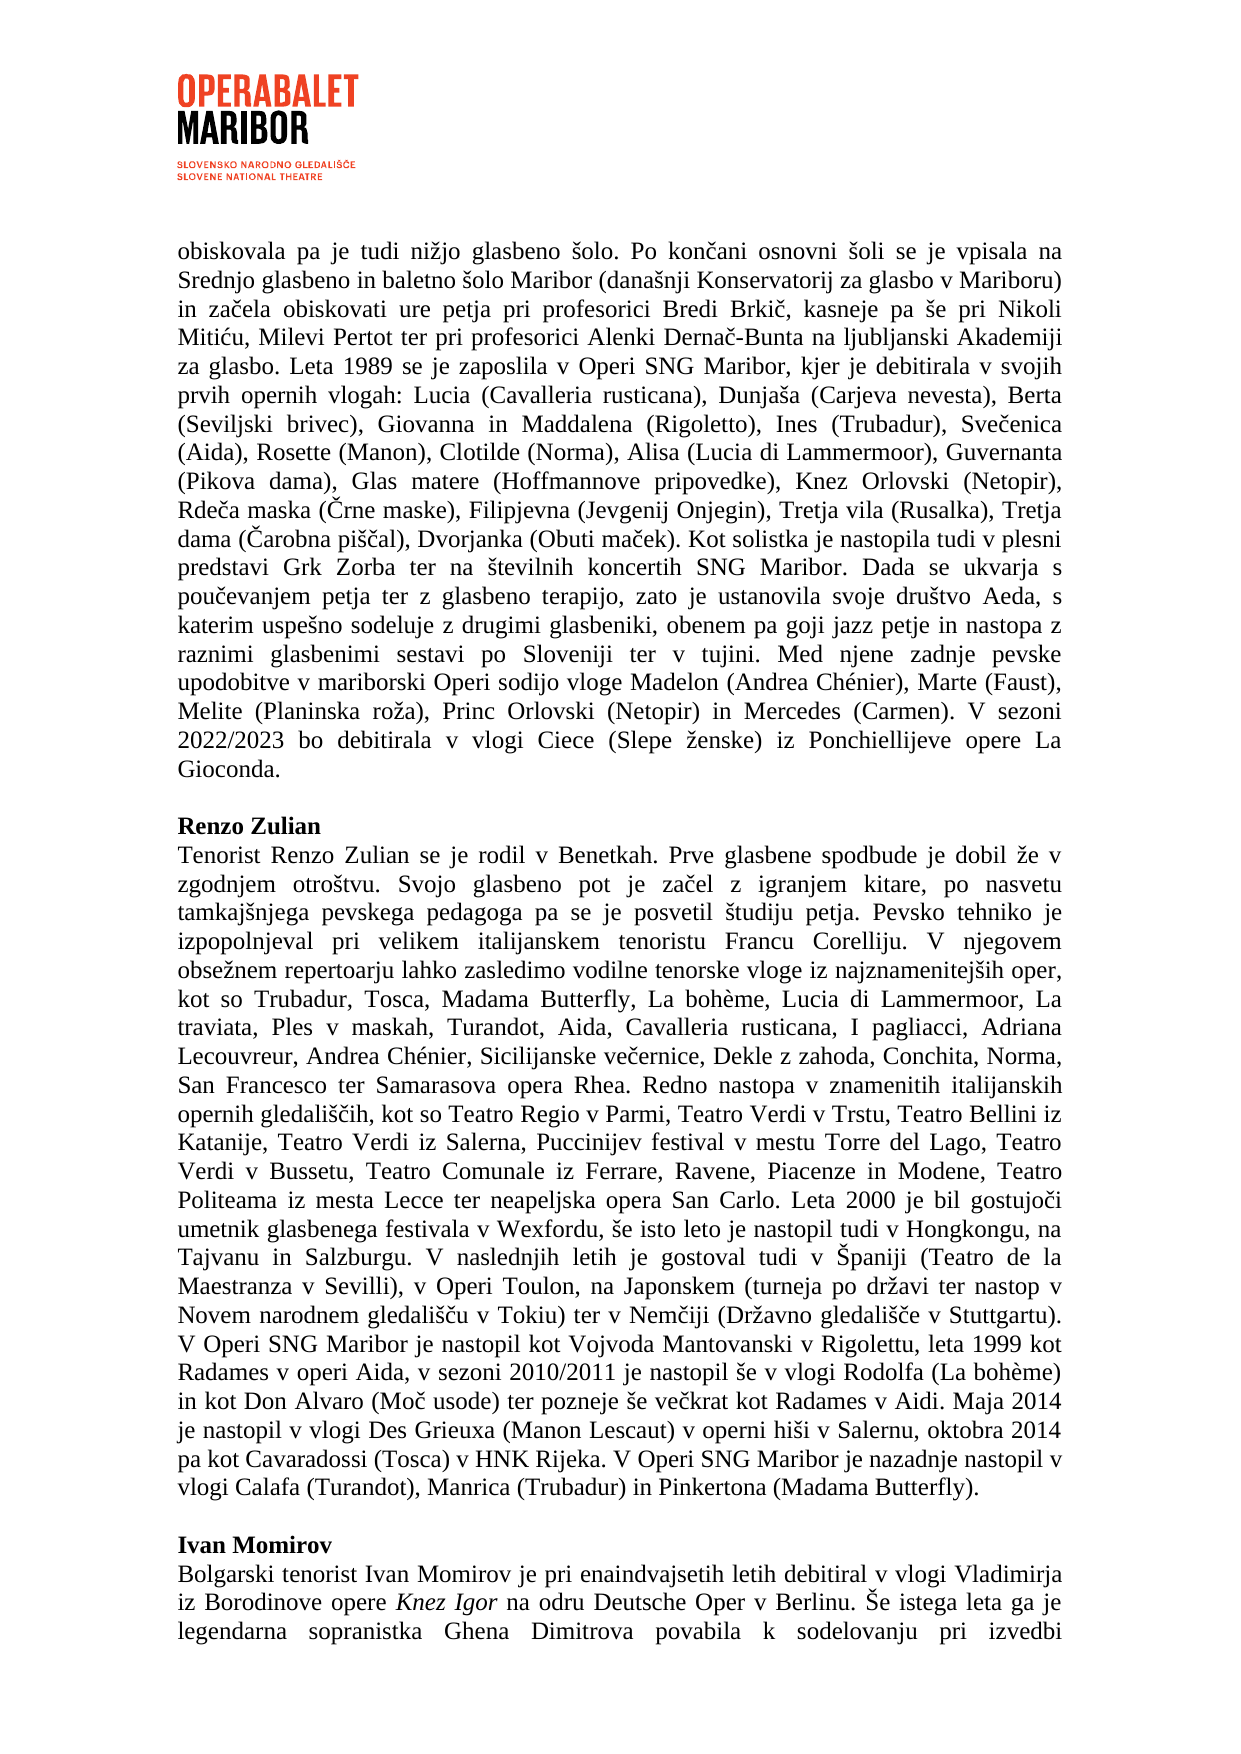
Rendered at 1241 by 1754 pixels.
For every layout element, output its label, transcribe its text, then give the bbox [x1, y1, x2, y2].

text Ivan Momirov [177, 1530, 1063, 1559]
text Tenorist Renzo Zulian se je rodil v Benetkah. Prve glasbene spodbude je dobil že v zgodnjem otroštvu. Svojo glasbeno pot je začel z igranjem kitare, po nasvetu tamkajšnjega pevskega pedagoga pa se je posvetil študiju petja. Pevsko tehniko je izpopolnjeval pri velikem italijanskem tenoristu Francu Corelliju. V njegovem obsežnem repertoarju lahko zasledimo vodilne tenorske vloge iz najznamenitejših oper, kot so Trubadur, Tosca, Madama Butterfly, La bohème, Lucia di Lammermoor, La traviata, Ples v maskah, Turandot, Aida, Cavalleria rusticana, I pagliacci, Adriana Lecouvreur, Andrea Chénier, Sicilijanske večernice, Dekle z zahoda, Conchita, Norma, San Francesco ter Samarasova opera Rhea. Redno nastopa v znamenitih italijanskih opernih gledališčih, kot so Teatro Regio v Parmi, Teatro Verdi v Trstu, Teatro Bellini iz Katanije, Teatro Verdi iz Salerna, Puccinijev festival v mestu Torre del Lago, Teatro Verdi v Bussetu, Teatro Comunale iz Ferrare, Ravene, Piacenze in Modene, Teatro Politeama iz mesta Lecce ter neapeljska opera San Carlo. Leta 2000 je bil gostujoči umetnik glasbenega festivala v Wexfordu, še isto leto je nastopil tudi v Hongkongu, na Tajvanu in Salzburgu. V naslednjih letih je gostoval tudi v Španiji (Teatro de la Maestranza v Sevilli), v Operi Toulon, na Japonskem (turneja po državi ter nastop v Novem narodnem gledališču v Tokiu) ter v Nemčiji (Državno gledališče v Stuttgartu). V Operi SNG Maribor je nastopil kot Vojvoda Mantovanski v Rigolettu, leta 1999 kot Radames v operi Aida, v sezoni 2010/2011 je nastopil še v vlogi Rodolfa (La bohème) in kot Don Alvaro (Moč usode) ter pozneje še večkrat kot Radames v Aidi. Maja 2014 je nastopil v vlogi Des Grieuxa (Manon Lescaut) v operni hiši v Salernu, oktobra 2014 pa kot Cavaradossi (Tosca) v HNK Rijeka. V Operi SNG Maribor je nazadnje nastopil v vlogi Calafa (Turandot), Manrica (Trubadur) in Pinkertona (Madama Butterfly). [177, 840, 1063, 1501]
text Renzo Zulian [177, 811, 1063, 840]
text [177, 1559, 1063, 1645]
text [177, 236, 1063, 782]
